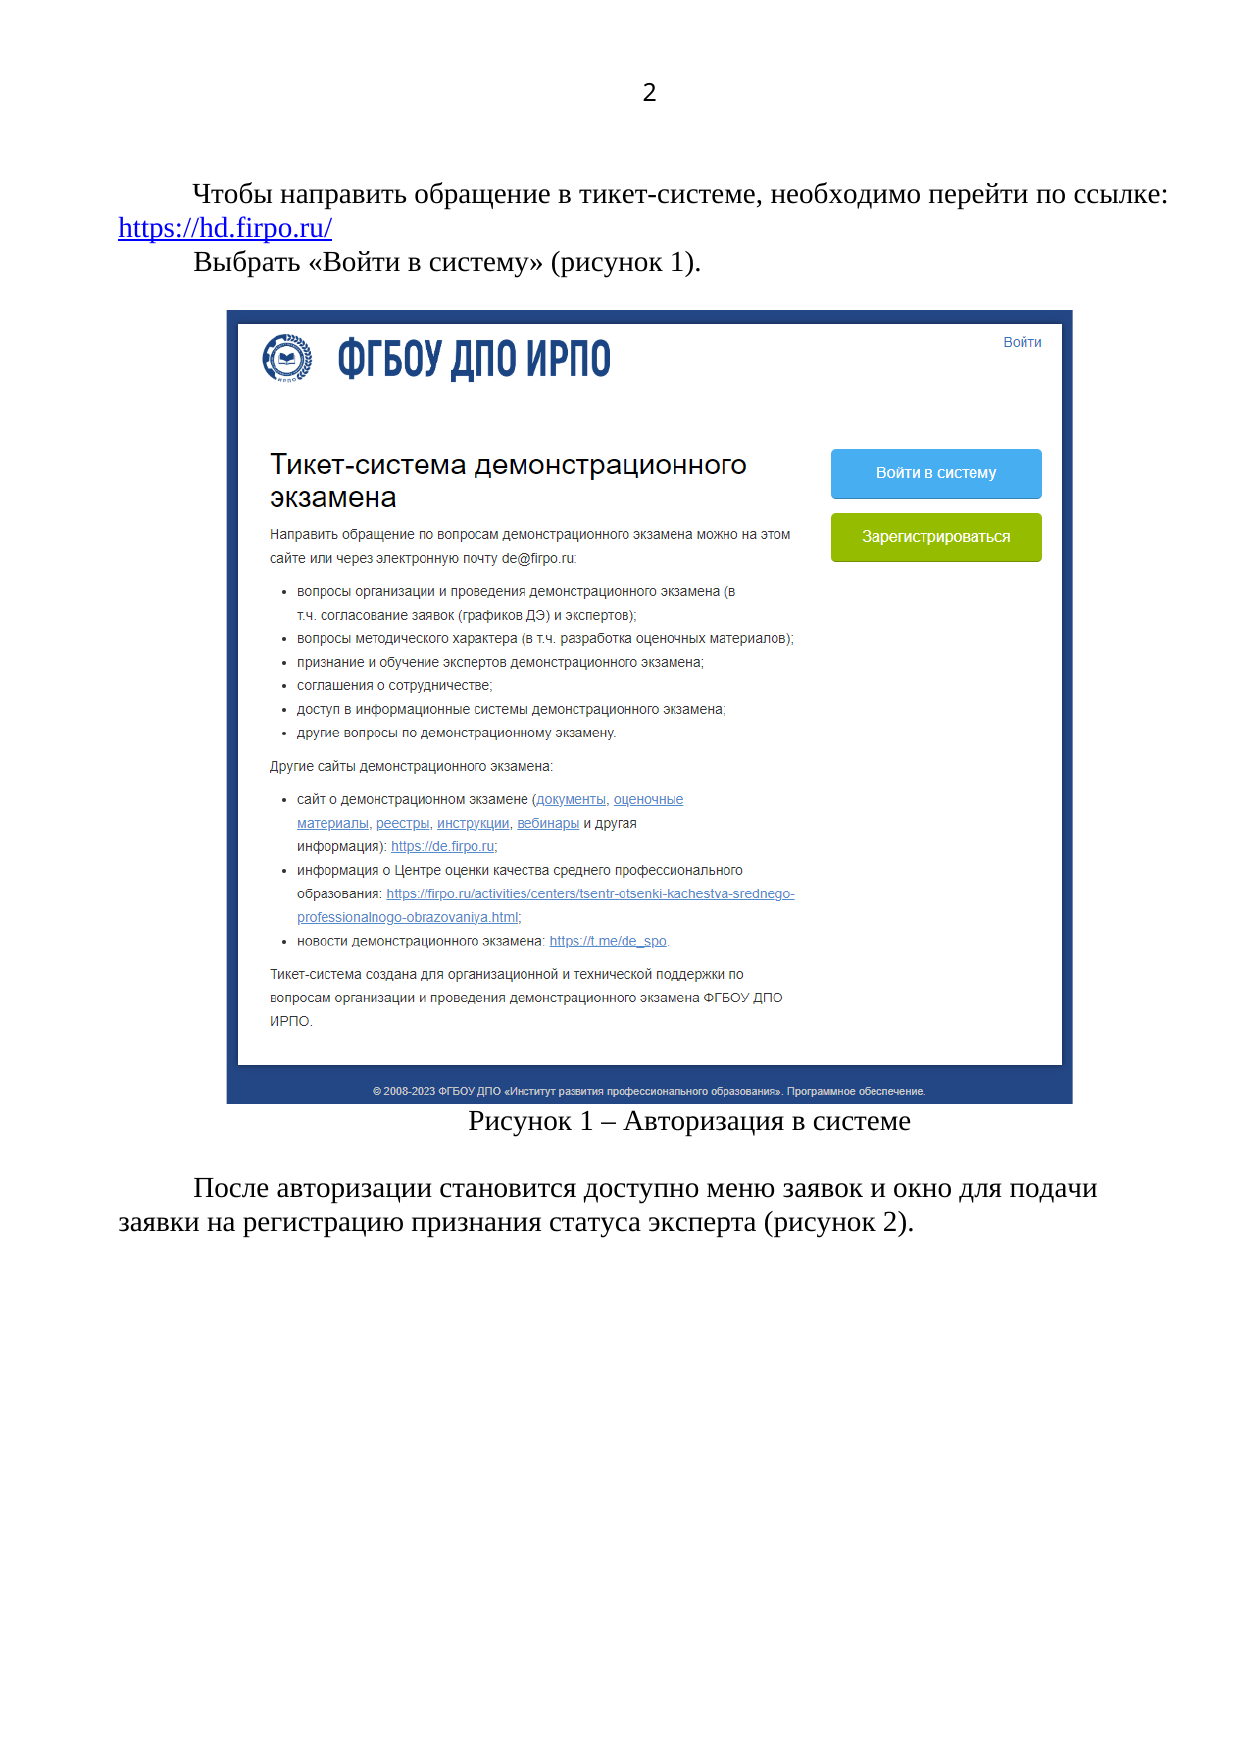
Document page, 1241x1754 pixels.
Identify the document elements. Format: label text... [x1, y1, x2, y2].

picture [226, 310, 1073, 1104]
text Рисунок 1 – Авторизация в системе [118, 1103, 1181, 1137]
text Чтобы направить обращение в тикет-системе, необходимо перейти по ссылке: https://hd.firpo.ru/ [118, 177, 1181, 244]
text Выбрать «Войти в систему» (рисунок 1). [118, 244, 1181, 277]
text После авторизации становится доступно меню заявок и окно для подачи заявки на регистрацию признания статуса эксперта (рисунок 2). [118, 1170, 1181, 1237]
